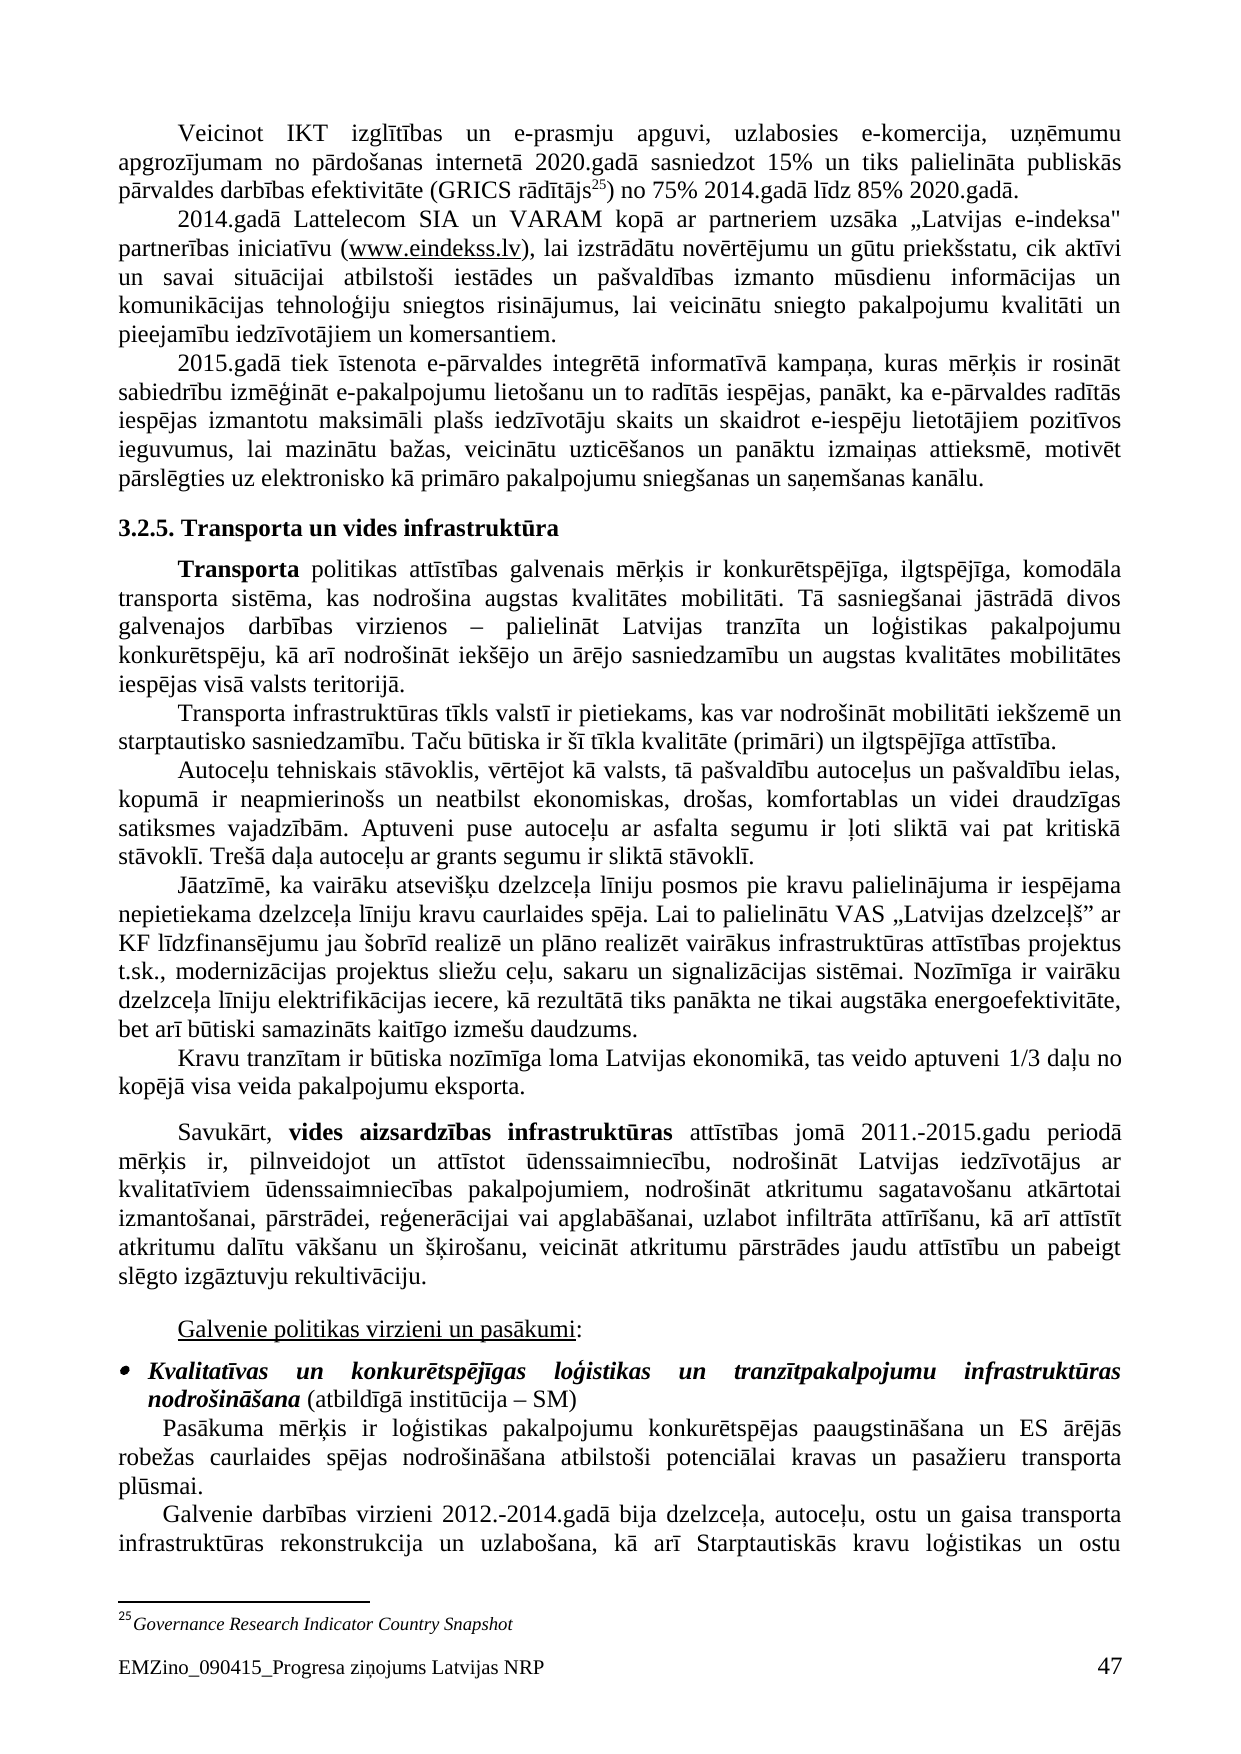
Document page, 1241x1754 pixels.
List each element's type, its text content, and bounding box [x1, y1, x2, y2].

text Pasākuma mērķis ir loģistikas pakalpojumu konkurētspējas paaugstināšana un ES ārējās robežas caurlaides spējas nodrošināšana atbilstoši potenciālai kravas un pasažieru transporta plūsmai. [118, 1413, 1122, 1499]
text Savukārt, vides aizsardzības infrastruktūras attīstības jomā 2011.-2015.gadu periodā mērķis ir, pilnveidojot un attīstot ūdenssaimniecību, nodrošināt Latvijas iedzīvotājus ar kvalitatīviem ūdenssaimniecības pakalpojumiem, nodrošināt atkritumu sagatavošanu atkārtotai izmantošanai, pārstrādei, reģenerācijai vai apglabāšanai, uzlabot infiltrāta attīrīšanu, kā arī attīstīt atkritumu dalītu vākšanu un šķirošanu, veicināt atkritumu pārstrādes jaudu attīstību un pabeigt slēgto izgāztuvju rekultivāciju. [118, 1117, 1122, 1289]
text Galvenie politikas virzieni un pasākumi: [118, 1314, 1122, 1343]
text Autoceļu tehniskais stāvoklis, vērtējot kā valsts, tā pašvaldību autoceļus un pašvaldību ielas, kopumā ir neapmierinošs un neatbilst ekonomiskas, drošas, komfortablas un videi draudzīgas satiksmes vajadzībām. Aptuveni puse autoceļu ar asfalta segumu ir ļoti sliktā vai pat kritiskā stāvoklī. Trešā daļa autoceļu ar grants segumu ir sliktā stāvoklī. [118, 755, 1122, 870]
text 2015.gadā tiek īstenota e-pārvaldes integrētā informatīvā kampaņa, kuras mērķis ir rosināt sabiedrību izmēģināt e-pakalpojumu lietošanu un to radītās iespējas, panākt, ka e-pārvaldes radītās iespējas izmantotu maksimāli plašs iedzīvotāju skaits un skaidrot e-iespēju lietotājiem pozitīvos ieguvumus, lai mazinātu bažas, veicinātu uzticēšanos un panāktu izmaiņas attieksmē, motivēt pārslēgties uz elektronisko kā primāro pakalpojumu sniegšanas un saņemšanas kanālu. [118, 348, 1122, 492]
text Transporta infrastruktūras tīkls valstī ir pietiekams, kas var nodrošināt mobilitāti iekšzemē un starptautisko sasniedzamību. Taču būtiska ir šī tīkla kvalitāte (primāri) un ilgtspējīga attīstība. [118, 698, 1122, 755]
subtitle 3.2.5. Transporta un vides infrastruktūra [118, 513, 1122, 541]
text Transporta politikas attīstības galvenais mērķis ir konkurētspējīga, ilgtspējīga, komodāla transporta sistēma, kas nodrošina augstas kvalitātes mobilitāti. Tā sasniegšanai jāstrādā divos galvenajos darbības virzienos – palielināt Latvijas tranzīta un loģistikas pakalpojumu konkurētspēju, kā arī nodrošināt iekšējo un ārējo sasniedzamību un augstas kvalitātes mobilitātes iespējas visā valsts teritorijā. [118, 554, 1122, 698]
list Kvalitatīvas un konkurētspējīgas loģistikas un tranzītpakalpojumu infrastruktūras nodrošināšana (atbildīgā institūcija – SM) [118, 1356, 1122, 1413]
text Kravu tranzītam ir būtiska nozīmīga loma Latvijas ekonomikā, tas veido aptuveni 1/3 daļu no kopējā visa veida pakalpojumu eksporta. [118, 1043, 1122, 1100]
text 2014.gadā Lattelecom SIA un VARAM kopā ar partneriem uzsāka „Latvijas e-indeksa" partnerības iniciatīvu (www.eindekss.lv), lai izstrādātu novērtējumu un gūtu priekšstatu, cik aktīvi un savai situācijai atbilstoši iestādes un pašvaldības izmanto mūsdienu informācijas un komunikācijas tehnoloģiju sniegtos risinājumus, lai veicinātu sniegto pakalpojumu kvalitāti un pieejamību iedzīvotājiem un komersantiem. [118, 204, 1122, 348]
text Veicinot IKT izglītības un e-prasmju apguvi, uzlabosies e-komercija, uzņēmumu apgrozījumam no pārdošanas internetā 2020.gadā sasniedzot 15% un tiks palielināta publiskās pārvaldes darbības efektivitāte (GRICS rādītājs) no 75% 2014.gadā līdz 85% 2020.gadā. [118, 118, 1122, 204]
text Jāatzīmē, ka vairāku atsevišķu dzelzceļa līniju posmos pie kravu palielinājuma ir iespējama nepietiekama dzelzceļa līniju kravu caurlaides spēja. Lai to palielinātu VAS „Latvijas dzelzceļš” ar KF līdzfinansējumu jau šobrīd realizē un plāno realizēt vairākus infrastruktūras attīstības projektus t.sk., modernizācijas projektus sliežu ceļu, sakaru un signalizācijas sistēmai. Nozīmīga ir vairāku dzelzceļa līniju elektrifikācijas iecere, kā rezultātā tiks panākta ne tikai augstāka energoefektivitāte, bet arī būtiski samazināts kaitīgo izmešu daudzums. [118, 870, 1122, 1043]
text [118, 1499, 1122, 1557]
